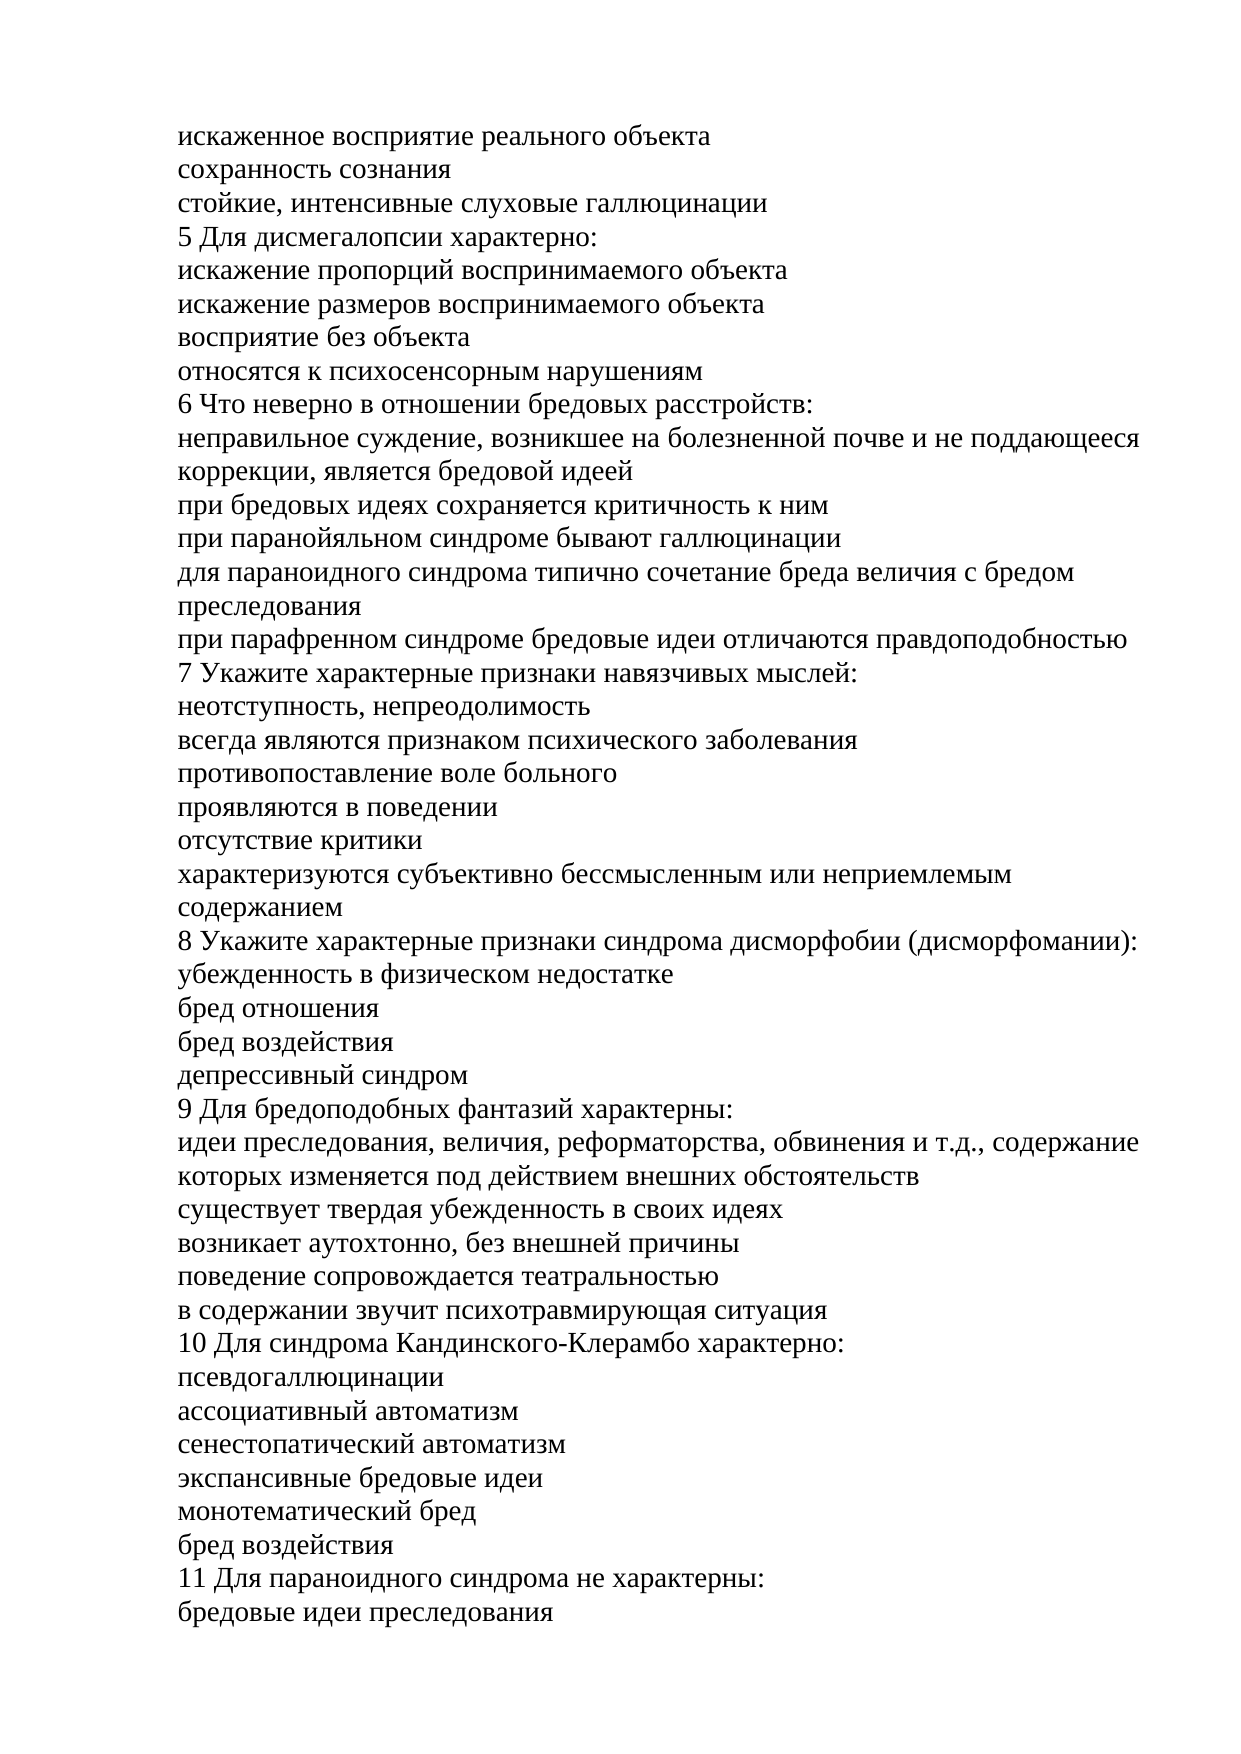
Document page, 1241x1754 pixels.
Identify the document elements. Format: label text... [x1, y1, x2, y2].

text относятся к психосенсорным нарушениям [177, 353, 1152, 386]
text при парафренном синдроме бредовые идеи отличаются правдоподобностью [177, 621, 1152, 655]
text депрессивный синдром [177, 1057, 1152, 1091]
text существует твердая убежденность в своих идеях [177, 1191, 1152, 1225]
text 10 Для синдрома Кандинского-Клерамбо характерно: [177, 1326, 1152, 1359]
text псевдогаллюцинации [177, 1359, 1152, 1393]
text проявляются в поведении [177, 789, 1152, 822]
text бред отношения [177, 990, 1152, 1024]
text искажение пропорций воспринимаемого объекта [177, 252, 1152, 286]
text монотематический бред [177, 1493, 1152, 1527]
text убежденность в физическом недостатке [177, 957, 1152, 990]
text поведение сопровождается театральностью [177, 1258, 1152, 1292]
text бредовые идеи преследования [177, 1594, 1152, 1627]
text неотступность, непреодолимость [177, 688, 1152, 722]
text 9 Для бредоподобных фантазий характерны: [177, 1091, 1152, 1124]
text 11 Для параноидного синдрома не характерны: [177, 1560, 1152, 1594]
text 8 Укажите характерные признаки синдрома дисморфобии (дисморфомании): [177, 923, 1152, 957]
text восприятие без объекта [177, 319, 1152, 353]
text экспансивные бредовые идеи [177, 1460, 1152, 1493]
text 7 Укажите характерные признаки навязчивых мыслей: [177, 655, 1152, 688]
text отсутствие критики [177, 822, 1152, 856]
text бред воздействия [177, 1527, 1152, 1560]
text ассоциативный автоматизм [177, 1393, 1152, 1426]
text при бредовых идеях сохраняется критичность к ним [177, 487, 1152, 521]
text стойкие, интенсивные слуховые галлюцинации [177, 185, 1152, 219]
text в содержании звучит психотравмирующая ситуация [177, 1292, 1152, 1326]
text 6 Что неверно в отношении бредовых расстройств: [177, 386, 1152, 420]
text всегда являются признаком психического заболевания [177, 722, 1152, 755]
text искаженное восприятие реального объекта [177, 118, 1152, 152]
text идеи преследования, величия, реформаторства, обвинения и т.д., содержание которых изменяется под действием внешних обстоятельств [177, 1124, 1152, 1191]
text характеризуются субъективно бессмысленным или неприемлемым содержанием [177, 856, 1152, 923]
text сенестопатический автоматизм [177, 1426, 1152, 1460]
text для параноидного синдрома типично сочетание бреда величия с бредом преследования [177, 554, 1152, 621]
text 5 Для дисмегалопсии характерно: [177, 219, 1152, 252]
text бред воздействия [177, 1024, 1152, 1057]
text возникает аутохтонно, без внешней причины [177, 1225, 1152, 1258]
text неправильное суждение, возникшее на болезненной почве и не поддающееся коррекции, является бредовой идеей [177, 420, 1152, 487]
text при паранойяльном синдроме бывают галлюцинации [177, 521, 1152, 554]
text сохранность сознания [177, 152, 1152, 185]
text искажение размеров воспринимаемого объекта [177, 286, 1152, 319]
text противопоставление воле больного [177, 755, 1152, 789]
